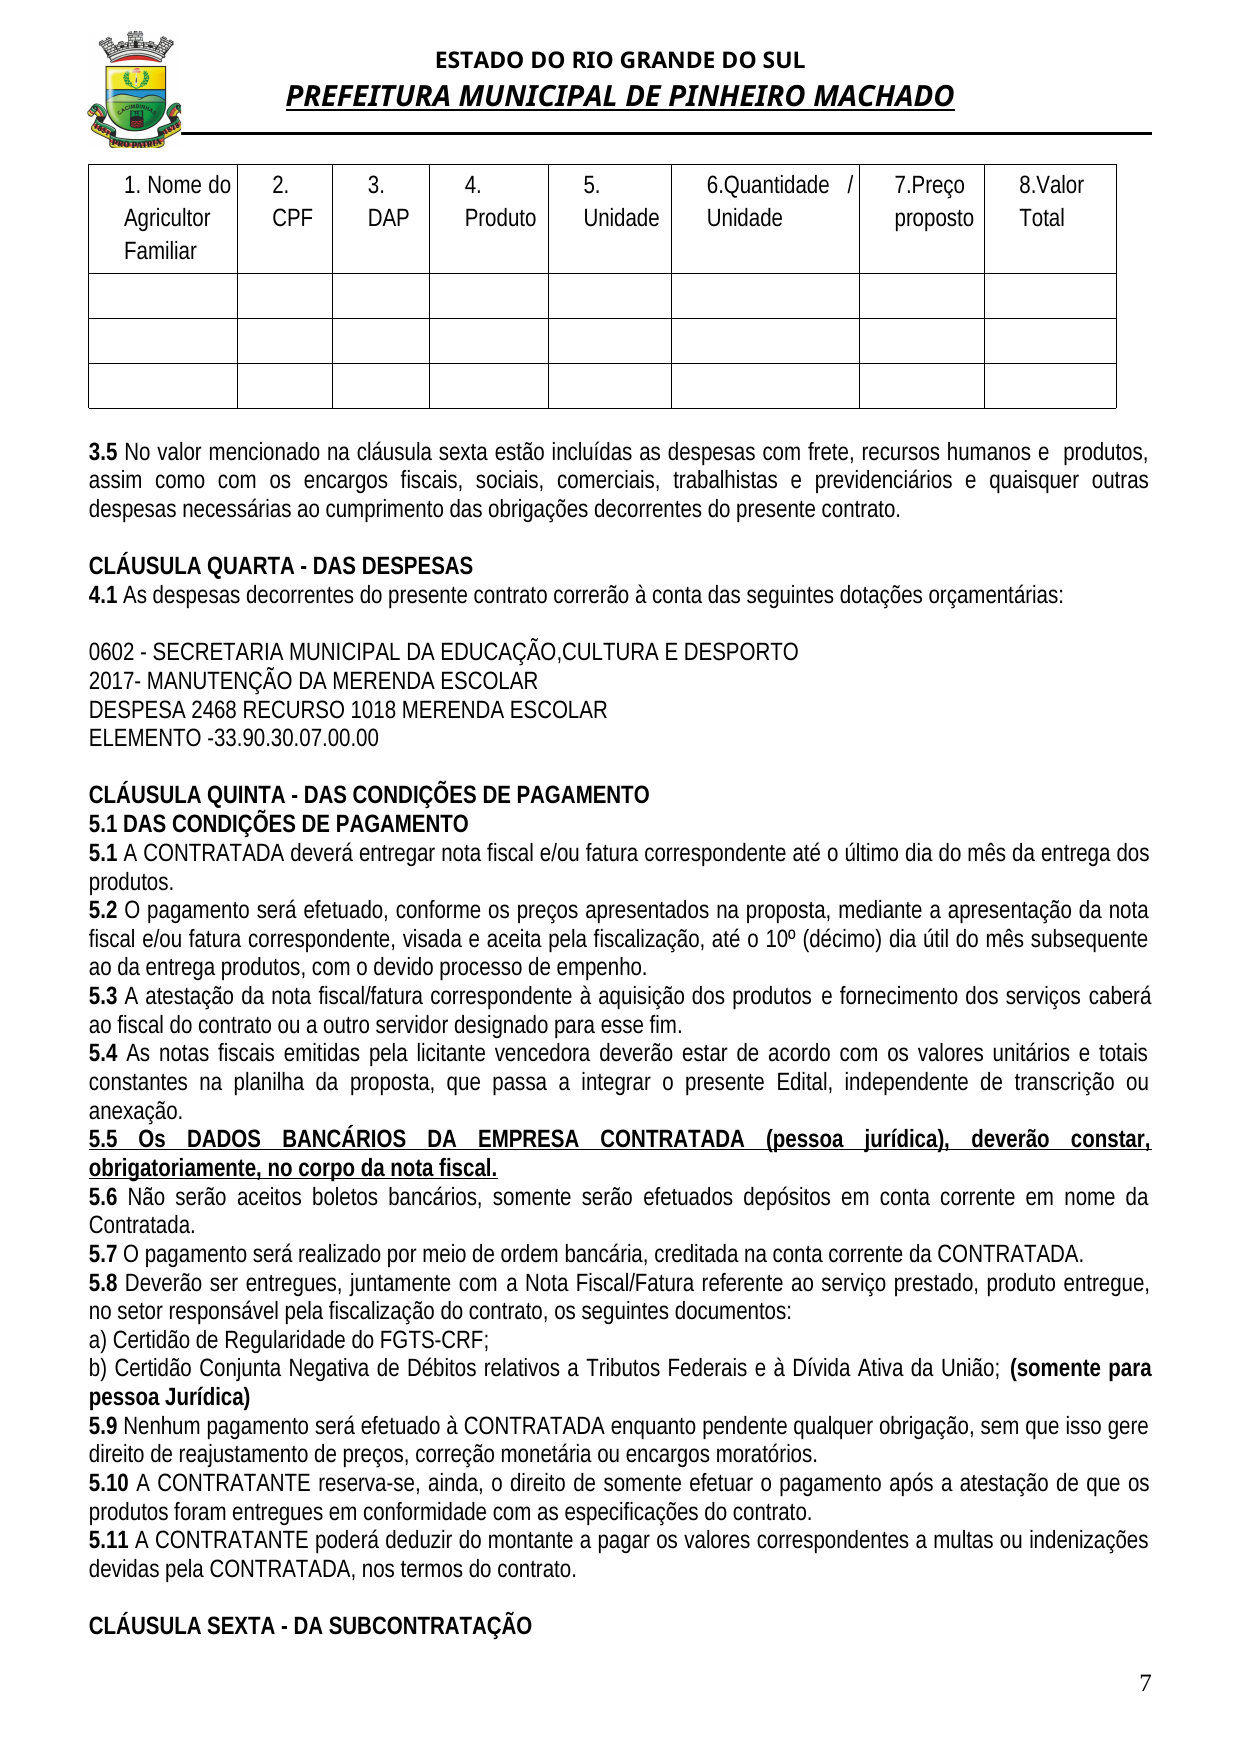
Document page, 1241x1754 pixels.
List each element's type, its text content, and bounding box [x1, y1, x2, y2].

text 5.5 Os DADOS BANCÁRIOS DA EMPRESA CONTRATADA (pessoa jurídica), deverão constar, obrigatoriamente, no corpo da nota fiscal. [89, 1124, 1152, 1149]
text 5.8 Deverão ser entregues, juntamente com a Nota Fiscal/Fatura referente ao serviço prestado, produto entregue, no setor responsável pela fiscalização do contrato, os seguintes documentos: [89, 1267, 1152, 1325]
table_header 1. Nome do Agricultor Familiar [89, 165, 237, 273]
text 3.5 No valor mencionado na cláusula sexta estão incluídas as despesas com frete, recursos humanos e produtos, assim como com os encargos fiscais, sociais, comerciais, trabalhistas e previdenciários e quaisquer outras despesas necessárias ao cumprimento das obrigações decorrentes do presente contrato. [89, 437, 1152, 523]
text 2017- MANUTENÇÃO DA MERENDA ESCOLAR [89, 666, 1152, 694]
table_cell [89, 319, 237, 363]
table_header 6.Quantidade /Unidade [672, 165, 859, 273]
table_header 7.Preço proposto [860, 165, 984, 273]
table_cell [238, 274, 332, 318]
text 5.7 O pagamento será realizado por meio de ordem bancária, creditada na conta corrente da CONTRATADA. [89, 1239, 1152, 1267]
text 5.1 DAS CONDIÇÕES DE PAGAMENTO [89, 809, 1152, 838]
text 5.4 As notas fiscais emitidas pela licitante vencedora deverão estar de acordo com os valores unitários e totais constantes na planilha da proposta, que passa a integrar o presente Edital, independente de transcrição ou anexação. [89, 1038, 1152, 1124]
table_cell [985, 319, 1116, 363]
table_header 3. DAP [333, 165, 429, 273]
text b) Certidão Conjunta Negativa de Débitos relativos a Tributos Federais e à Dívida Ativa da União; (somente para pessoa Jurídica) [89, 1353, 1152, 1411]
table_cell [430, 364, 548, 408]
text CLÁUSULA QUARTA - DAS DESPESAS [89, 551, 1152, 580]
table_cell [985, 274, 1116, 318]
text a) Certidão de Regularidade do FGTS-CRF; [89, 1325, 1152, 1353]
text 5.1 A CONTRATADA deverá entregar nota fiscal e/ou fatura correspondente até o último dia do mês da entrega dos produtos. [89, 838, 1152, 895]
text DESPESA 2468 RECURSO 1018 MERENDA ESCOLAR [89, 694, 1152, 723]
table_cell [549, 274, 671, 318]
table_header 8.Valor Total [985, 165, 1116, 273]
table_cell [672, 364, 859, 408]
table_cell [238, 364, 332, 408]
table_cell [549, 364, 671, 408]
table_cell [860, 319, 984, 363]
text CLÁUSULA SEXTA - DA SUBCONTRATAÇÃO [89, 1611, 1152, 1640]
table_cell [549, 319, 671, 363]
table_cell [860, 364, 984, 408]
table_cell [333, 319, 429, 363]
table_cell [860, 274, 984, 318]
table_cell [89, 364, 237, 408]
text ELEMENTO -33.90.30.07.00.00 [89, 723, 1152, 752]
table_header 5. Unidade [549, 165, 671, 273]
table_cell [333, 364, 429, 408]
text 5.2 O pagamento será efetuado, conforme os preços apresentados na proposta, mediante a apresentação da nota fiscal e/ou fatura correspondente, visada e aceita pela fiscalização, até o 10º (décimo) dia útil do mês subsequente ao da entrega produtos, com o devido processo de empenho. [89, 895, 1152, 981]
picture [87, 31, 182, 148]
table_header 4. Produto [430, 165, 548, 273]
table_header 2. CPF [238, 165, 332, 273]
table_cell [672, 319, 859, 363]
text 5.3 A atestação da nota fiscal/fatura correspondente à aquisição dos produtos e fornecimento dos serviços caberá ao fiscal do contrato ou a outro servidor designado para esse fim. [89, 981, 1152, 1038]
text CLÁUSULA QUINTA - DAS CONDIÇÕES DE PAGAMENTO [89, 781, 1152, 809]
table_cell [333, 274, 429, 318]
text 4.1 As despesas decorrentes do presente contrato correrão à conta das seguintes dotações orçamentárias: [89, 580, 1152, 609]
table_cell [430, 274, 548, 318]
table_cell [238, 319, 332, 363]
text 0602 - SECRETARIA MUNICIPAL DA EDUCAÇÃO,CULTURA E DESPORTO [89, 637, 1152, 666]
text 5.5 Os DADOS BANCÁRIOS DA EMPRESA CONTRATADA (pessoa jurídica), deverão constar, obrigatoriamente, no corpo da nota fiscal. [89, 1150, 1152, 1182]
text 5.10 A CONTRATANTE reserva-se, ainda, o direito de somente efetuar o pagamento após a atestação de que os produtos foram entregues em conformidade com as especificações do contrato. [89, 1468, 1152, 1525]
table_cell [672, 274, 859, 318]
text 5.11 A CONTRATANTE poderá deduzir do montante a pagar os valores correspondentes a multas ou indenizações devidas pela CONTRATADA, nos termos do contrato. [89, 1525, 1152, 1583]
table_cell [985, 364, 1116, 408]
text 5.9 Nenhum pagamento será efetuado à CONTRATADA enquanto pendente qualquer obrigação, sem que isso gere direito de reajustamento de preços, correção monetária ou encargos moratórios. [89, 1411, 1152, 1468]
text 5.6 Não serão aceitos boletos bancários, somente serão efetuados depósitos em conta corrente em nome da Contratada. [89, 1182, 1152, 1239]
table_cell [89, 274, 237, 318]
table_cell [430, 319, 548, 363]
